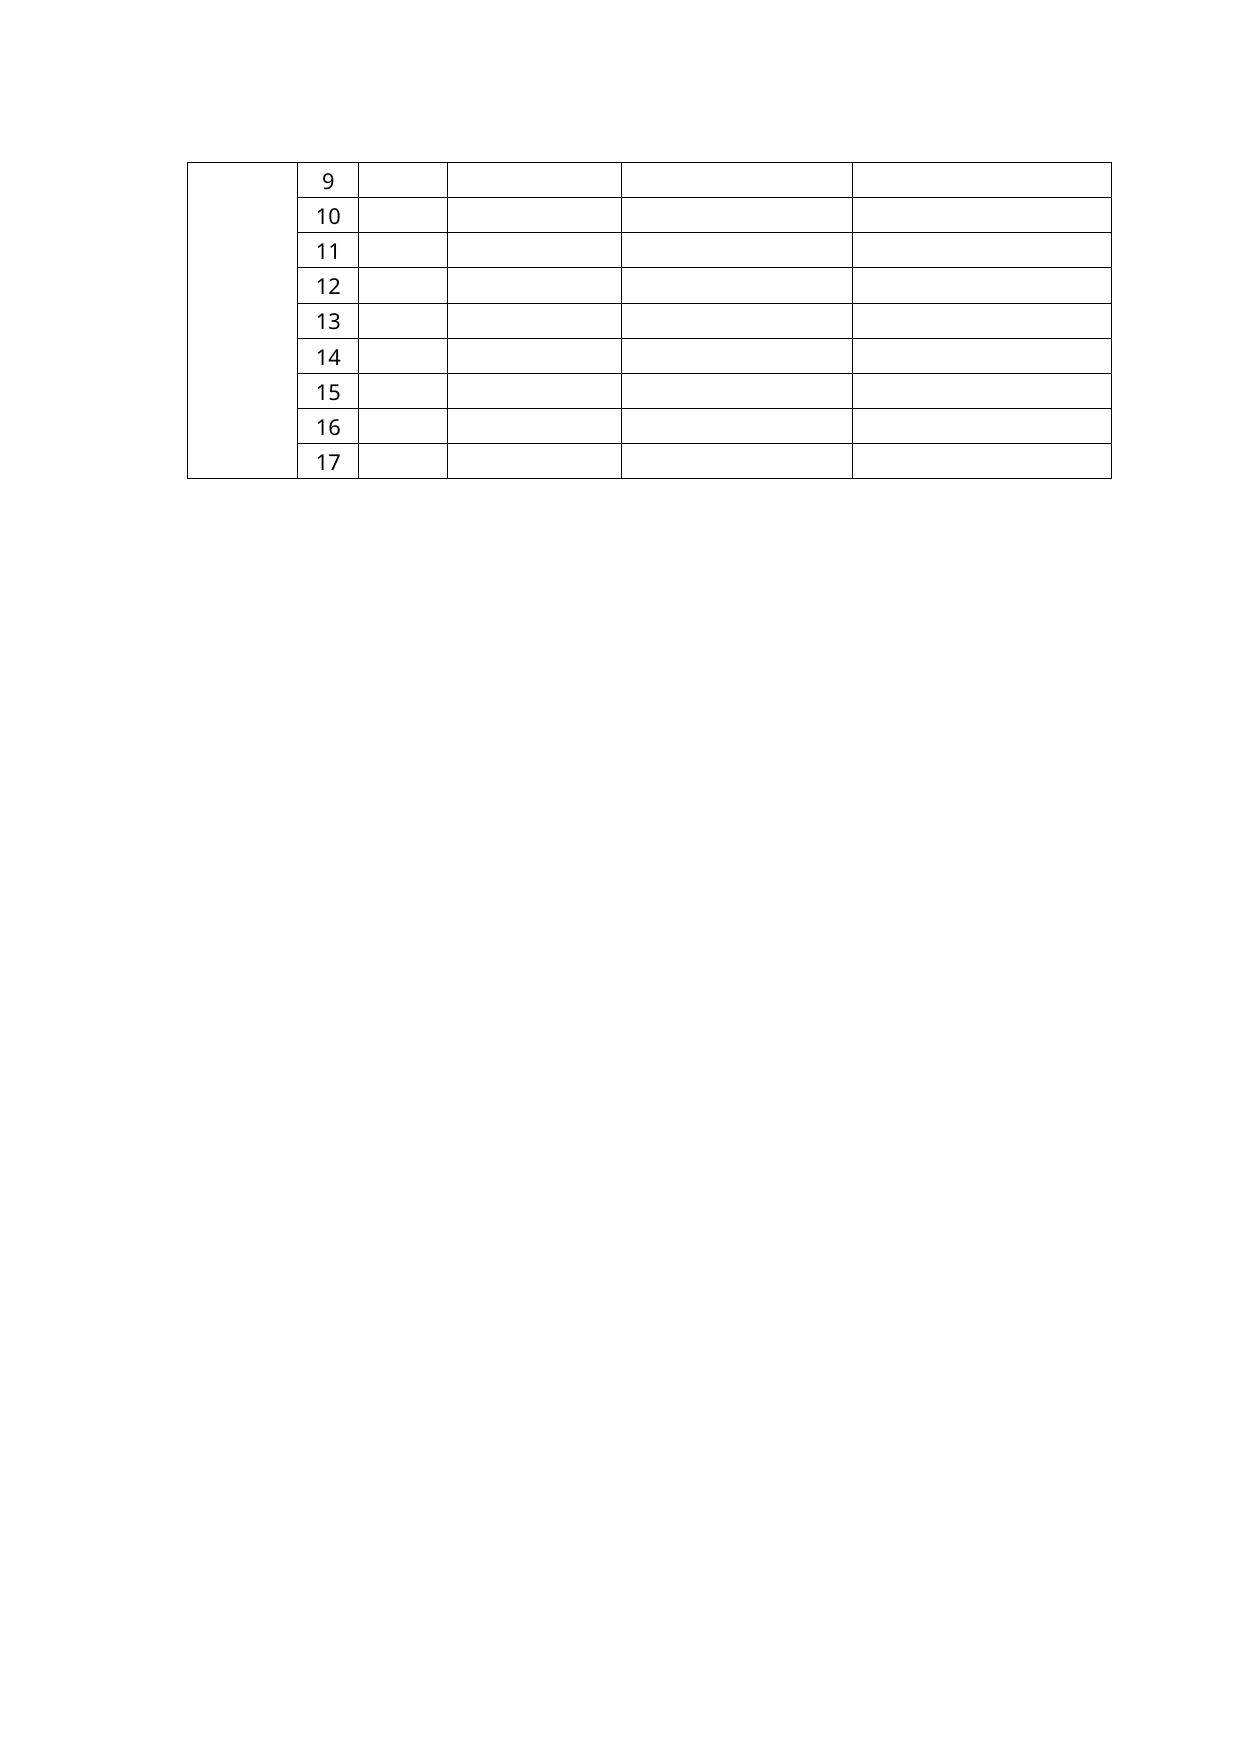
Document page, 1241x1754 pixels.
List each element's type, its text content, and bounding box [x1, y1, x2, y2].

table_cell 9 [298, 163, 358, 197]
table_cell 17 [298, 444, 358, 478]
table_cell [622, 304, 852, 337]
table_cell [359, 233, 447, 267]
table_cell [622, 233, 852, 267]
table_cell 16 [298, 409, 358, 443]
table_cell [359, 444, 447, 478]
table_cell [853, 304, 1111, 337]
table_cell [622, 409, 852, 443]
table_cell [622, 268, 852, 302]
table_cell [448, 374, 621, 408]
table_cell [853, 409, 1111, 443]
table_cell [622, 163, 852, 197]
table_cell [359, 409, 447, 443]
table_cell [448, 339, 621, 373]
table_cell [853, 268, 1111, 302]
table_cell [448, 268, 621, 302]
table_cell [853, 163, 1111, 197]
table_cell [853, 444, 1111, 478]
table_cell [853, 374, 1111, 408]
table_cell [622, 339, 852, 373]
table_cell [359, 268, 447, 302]
table_cell [622, 444, 852, 478]
table_cell [622, 198, 852, 232]
table_cell 15 [298, 374, 358, 408]
table_cell 11 [298, 233, 358, 267]
table_cell [359, 339, 447, 373]
table_cell [359, 198, 447, 232]
table_cell [448, 198, 621, 232]
table_cell [853, 339, 1111, 373]
table_cell 14 [298, 339, 358, 373]
table_cell [853, 233, 1111, 267]
table_cell [359, 163, 447, 197]
table_cell [448, 409, 621, 443]
table_cell 13 [298, 304, 358, 337]
table_cell [853, 198, 1111, 232]
table_cell [448, 233, 621, 267]
table_cell [622, 374, 852, 408]
table_cell [359, 304, 447, 337]
table_cell [448, 163, 621, 197]
table_cell 10 [298, 198, 358, 232]
table_cell [448, 304, 621, 337]
table_cell [359, 374, 447, 408]
table_cell [448, 444, 621, 478]
table_cell 12 [298, 268, 358, 302]
